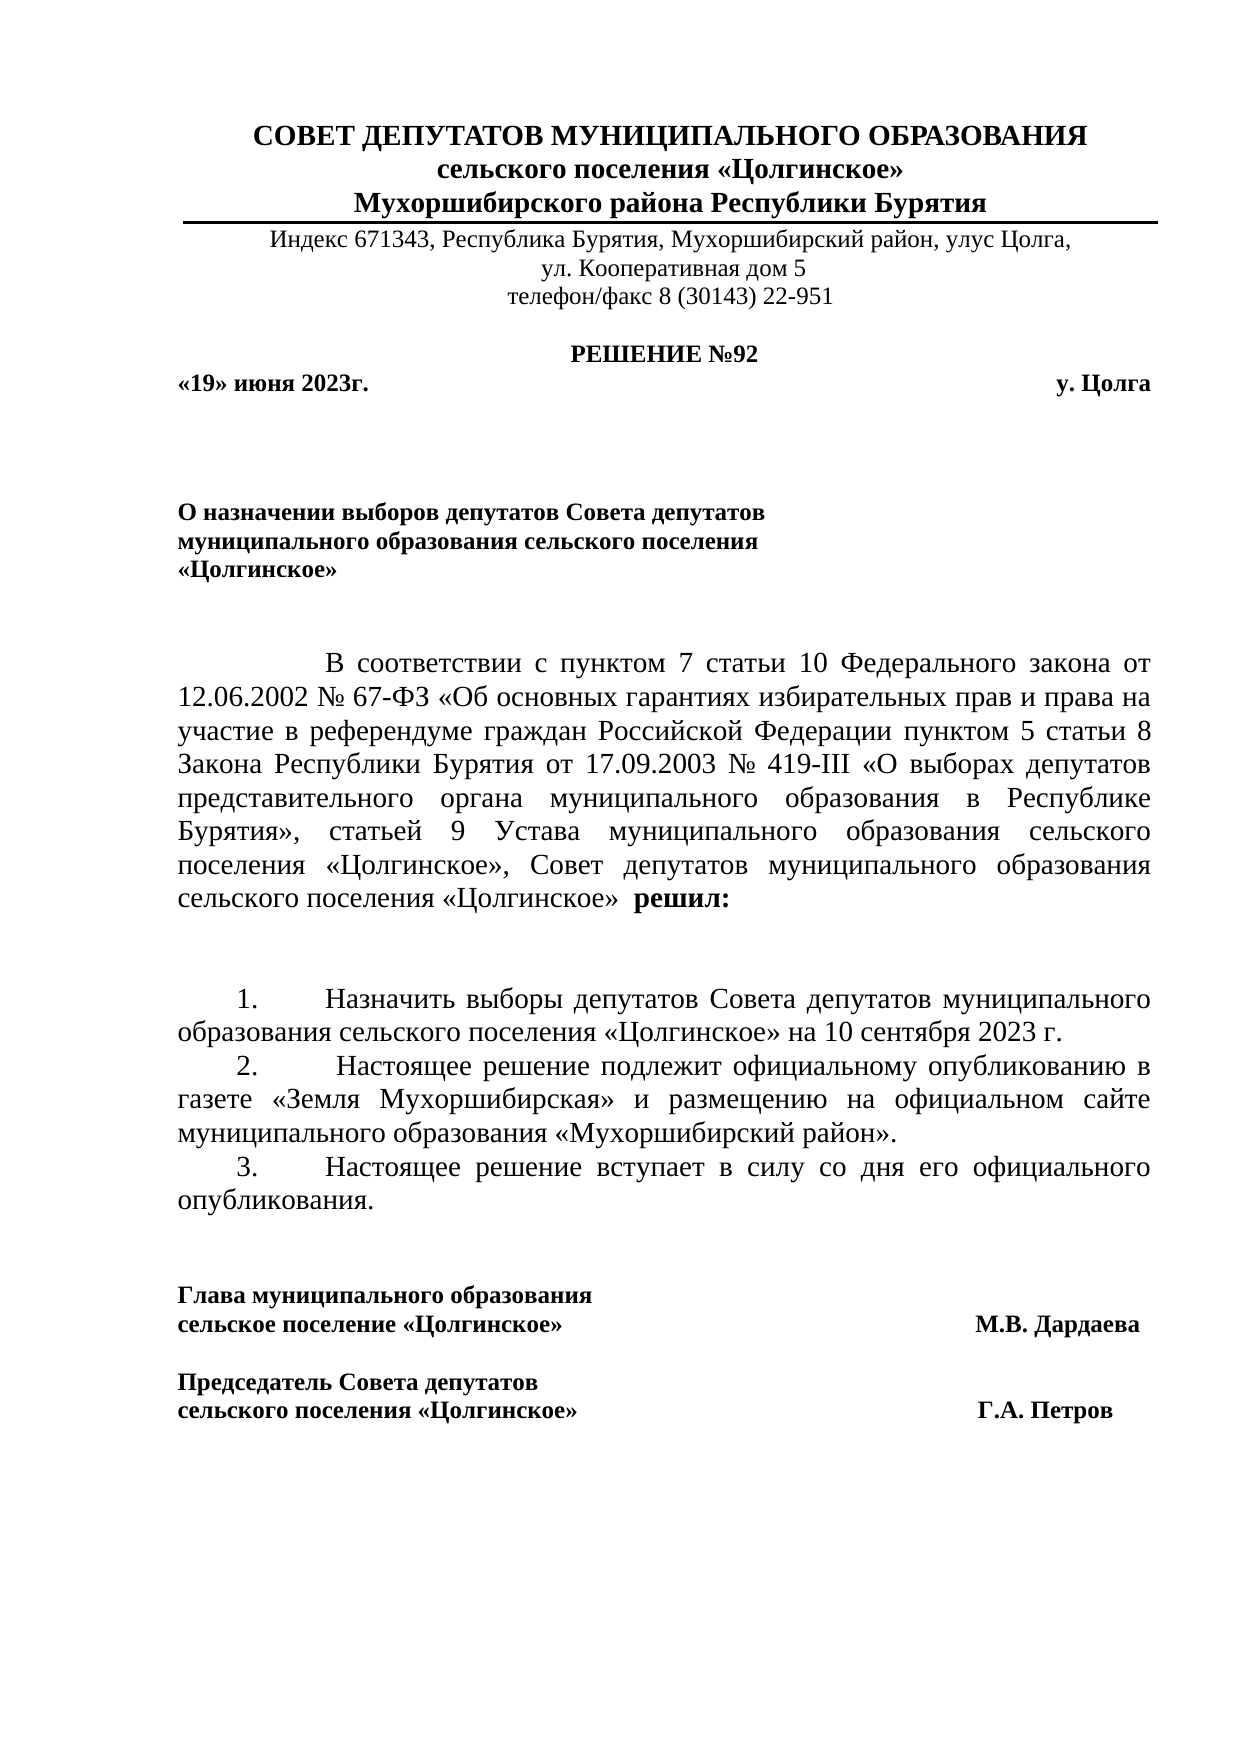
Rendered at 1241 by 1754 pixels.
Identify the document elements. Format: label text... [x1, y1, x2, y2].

text сельского поселения «Цолгинское» [177, 152, 1152, 185]
text «19» июня 2023г. у. Цолга [177, 368, 1152, 396]
text ул. Кооперативная дом 5 [177, 253, 1152, 281]
list Настоящее решение подлежит официальному опубликованию в газете «Земля Мухоршибирская» и размещению на официальном сайте муниципального образования «Мухоршибирский район». [177, 1048, 1152, 1149]
table_header О назначении выборов депутатов Совета депутатов муниципального образования сельского поселения «Цолгинское» [166, 497, 797, 583]
text Председатель Совета депутатов [177, 1367, 1152, 1396]
text сельского поселения «Цолгинское» Г.А. Петров [177, 1396, 1152, 1424]
text телефон/факс 8 (30143) 22-951 [177, 281, 1152, 310]
list Настоящее решение вступает в силу со дня его официального опубликования. [177, 1149, 1152, 1216]
list Назначить выборы депутатов Совета депутатов муниципального образования сельского поселения «Цолгинское» на 10 сентября 2023 г. [177, 981, 1152, 1048]
text В соответствии с пунктом 7 статьи 10 Федерального закона от 12.06.2002 № 67-ФЗ «Об основных гарантиях избирательных прав и права на участие в референдуме граждан Российской Федерации пунктом 5 статьи 8 Закона Республики Бурятия от 17.09.2003 № 419-III «О выборах депутатов представительного органа муниципального образования в Республике Бурятия», статьей 9 Устава муниципального образования сельского поселения «Цолгинское», Совет депутатов муниципального образования сельского поселения «Цолгинское» решил: [177, 646, 1152, 914]
text Мухоршибирского района Республики Бурятия [183, 185, 1158, 221]
text СОВЕТ ДЕПУТАТОВ МУНИЦИПАЛЬНОГО ОБРАЗОВАНИЯ [177, 118, 1152, 152]
text Индекс 671343, Республика Бурятия, Мухоршибирский район, улус Цолга, [177, 224, 1152, 253]
text сельское поселение «Цолгинское» М.В. Дардаева [177, 1309, 1152, 1338]
text Глава муниципального образования [177, 1281, 1152, 1309]
text РЕШЕНИЕ №92 [177, 339, 1152, 368]
